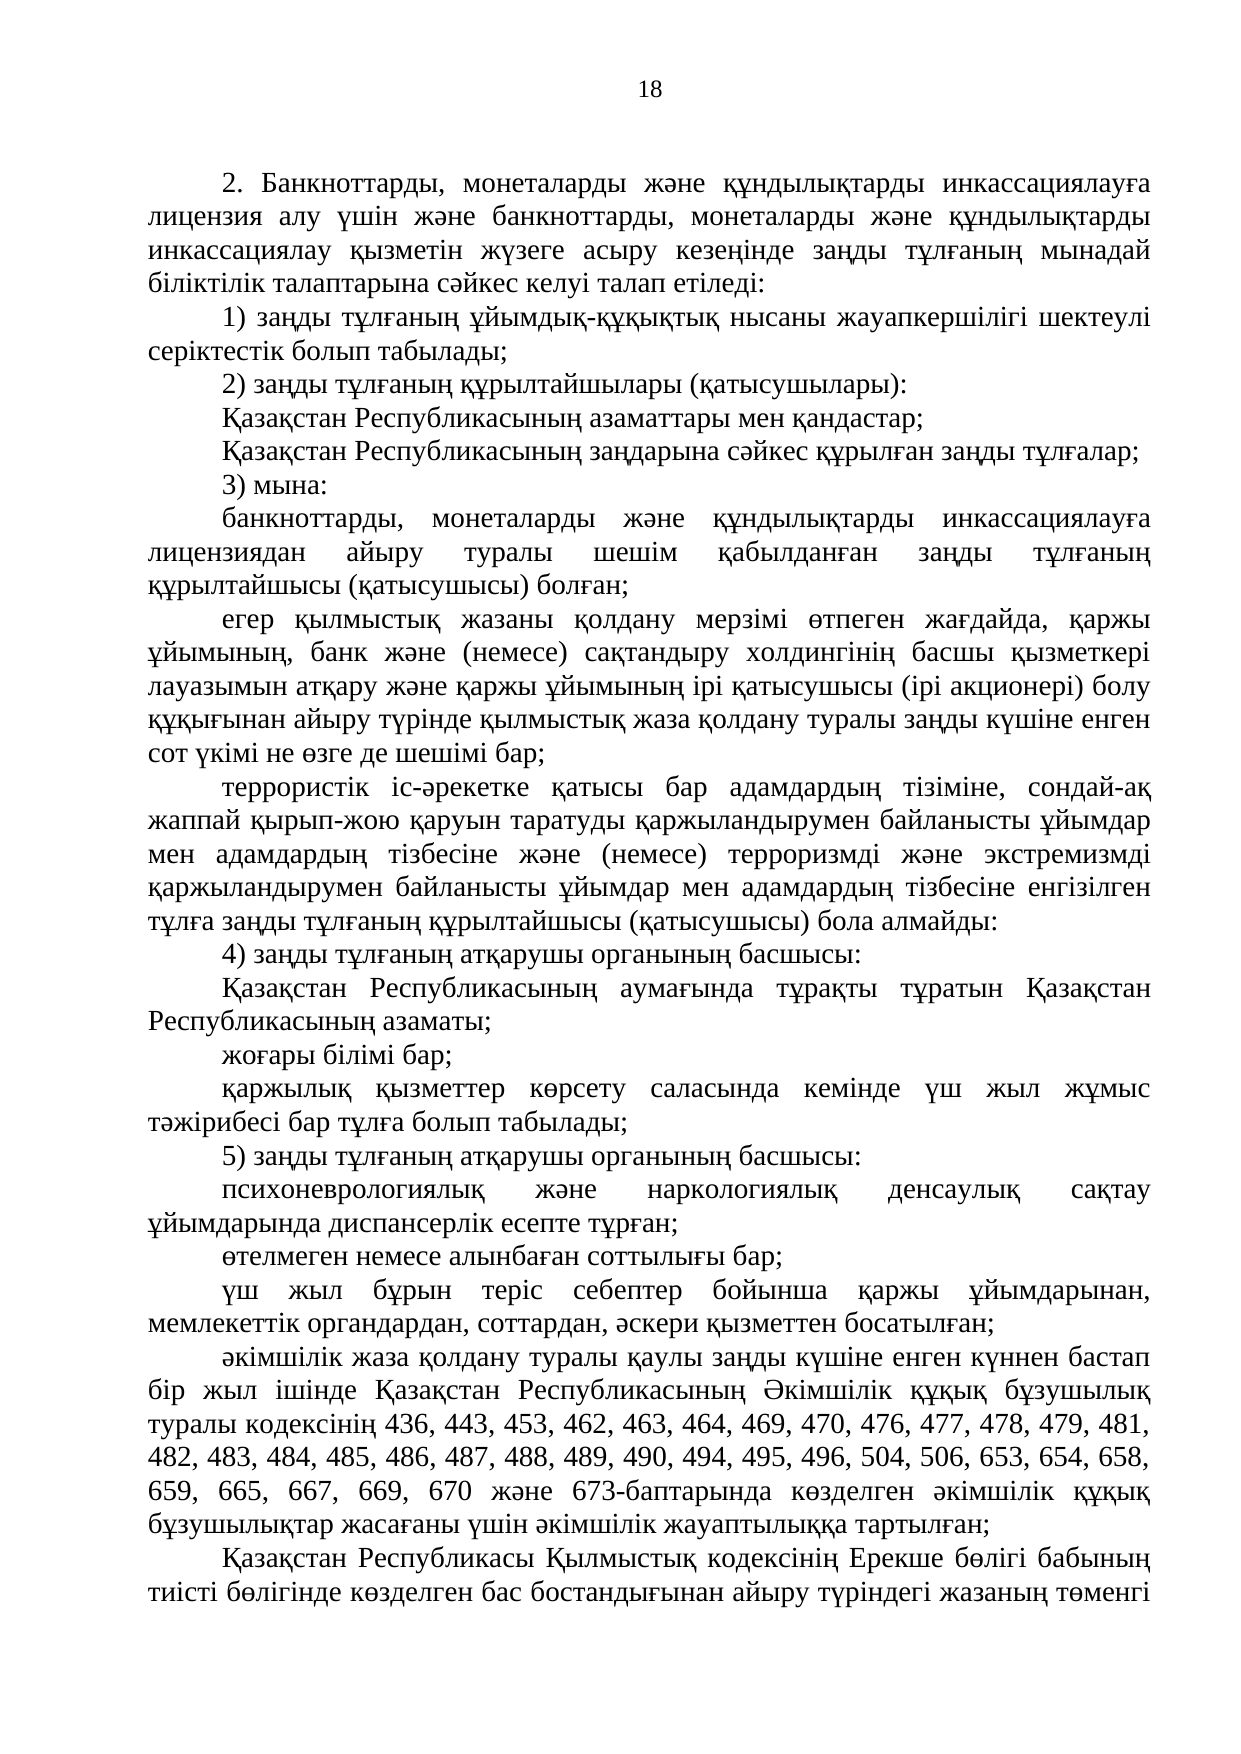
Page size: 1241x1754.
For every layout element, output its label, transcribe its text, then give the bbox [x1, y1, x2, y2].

text 2) заңды тұлғаның құрылтайшылары (қатысушылары): [148, 366, 1152, 400]
text 3) мына: [148, 467, 1152, 500]
text Қазақстан Республикасының азаматтары мен қандастар; [148, 400, 1152, 433]
text қаржылық қызметтер көрсету саласында кемінде үш жыл жұмыс тәжірибесі бар тұлға болып табылады; [148, 1071, 1152, 1138]
text үш жыл бұрын теріс себептер бойынша қаржы ұйымдарынан, мемлекеттік органдардан, соттардан, әскери қызметтен босатылған; [148, 1272, 1152, 1339]
text 5) заңды тұлғаның атқарушы органының басшысы: [148, 1138, 1152, 1171]
text өтелмеген немесе алынбаған соттылығы бар; [148, 1238, 1152, 1272]
text 2. Банкноттарды, монеталарды және құндылықтарды инкассациялауға лицензия алу үшін және банкноттарды, монеталарды және құндылықтарды инкассациялау қызметін жүзеге асыру кезеңінде заңды тұлғаның мынадай біліктілік талаптарына сәйкес келуі талап етіледі: [148, 165, 1152, 299]
text психоневрологиялық және наркологиялық денсаулық сақтау ұйымдарында диспансерлік есепте тұрған; [148, 1171, 1152, 1238]
text егер қылмыстық жазаны қолдану мерзімі өтпеген жағдайда, қаржы ұйымының, банк және (немесе) сақтандыру холдингінің басшы қызметкері лауазымын атқару және қаржы ұйымының ірі қатысушысы (ірі акционері) болу құқығынан айыру түрінде қылмыстық жаза қолдану туралы заңды күшіне енген сот үкімі не өзге де шешімі бар; [148, 601, 1152, 769]
text жоғары білімі бар; [148, 1037, 1152, 1071]
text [148, 1540, 1152, 1607]
text Қазақстан Республикасының заңдарына сәйкес құрылған заңды тұлғалар; [148, 433, 1152, 467]
text әкімшілік жаза қолдану туралы қаулы заңды күшіне енген күннен бастап бір жыл ішінде Қазақстан Республикасының Әкімшілік құқық бұзушылық туралы кодексінің 436, 443, 453, 462, 463, 464, 469, 470, 476, 477, 478, 479, 481, 482, 483, 484, 485, 486, 487, 488, 489, 490, 494, 495, 496, 504, 506, 653, 654, 658, 659, 665, 667, 669, 670 және 673-баптарында көзделген әкімшілік құқық бұзушылықтар жасағаны үшін әкімшілік жауаптылыққа тартылған; [148, 1339, 1152, 1540]
text Қазақстан Республикасының аумағында тұрақты тұратын Қазақстан Республикасының азаматы; [148, 970, 1152, 1037]
text 1) заңды тұлғаның ұйымдық-құқықтық нысаны жауапкершілігі шектеулі серіктестік болып табылады; [148, 299, 1152, 366]
text 4) заңды тұлғаның атқарушы органының басшысы: [148, 936, 1152, 970]
text банкноттарды, монеталарды және құндылықтарды инкассациялауға лицензиядан айыру туралы шешім қабылданған заңды тұлғаның құрылтайшысы (қатысушысы) болған; [148, 500, 1152, 601]
text террористік іс-әрекетке қатысы бар адамдардың тізіміне, сондай-ақ жаппай қырып-жою қаруын таратуды қаржыландырумен байланысты ұйымдар мен адамдардың тізбесіне және (немесе) терроризмді және экстремизмді қаржыландырумен байланысты ұйымдар мен адамдардың тізбесіне енгізілген тұлға заңды тұлғаның құрылтайшысы (қатысушысы) бола алмайды: [148, 769, 1152, 936]
